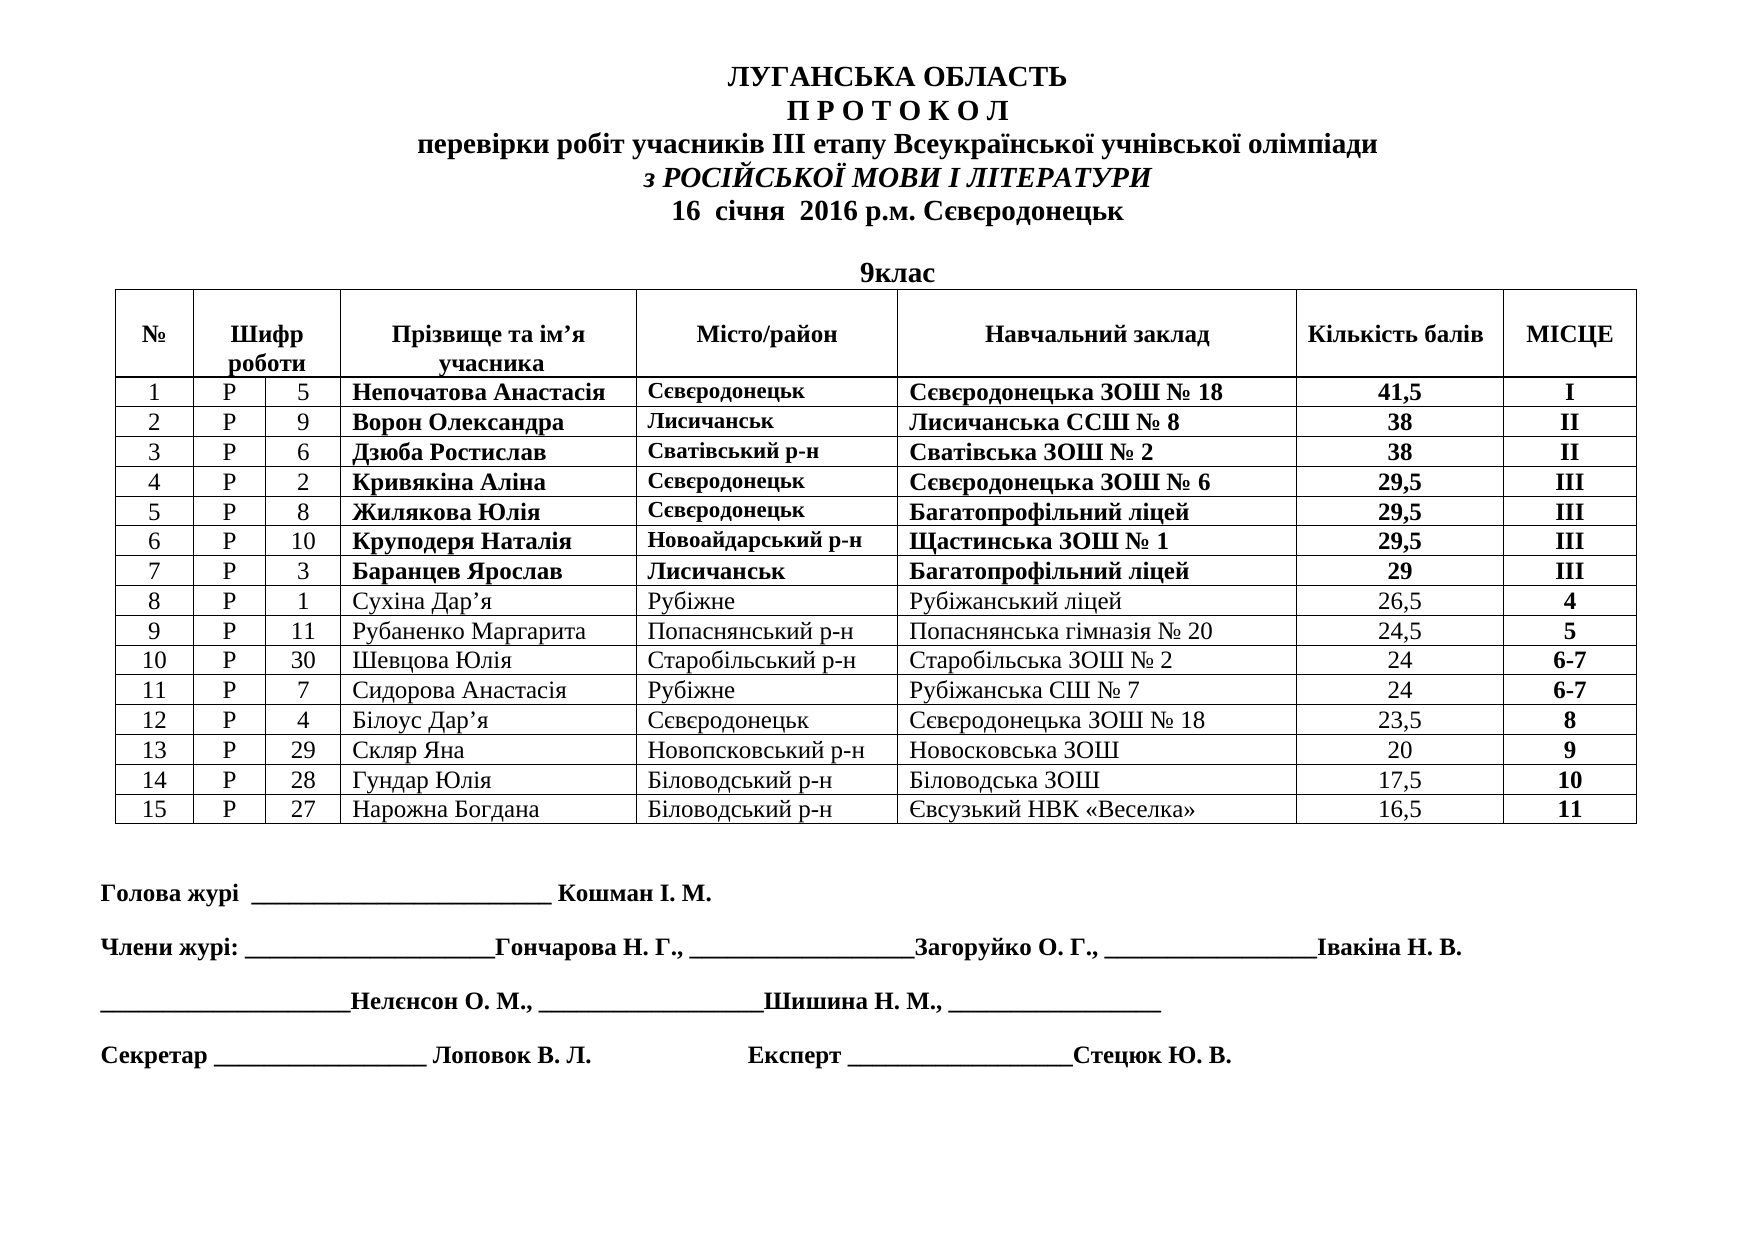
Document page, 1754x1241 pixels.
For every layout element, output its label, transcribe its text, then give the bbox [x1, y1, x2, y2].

table_cell Скляр Яна [341, 735, 636, 764]
table_cell Р [194, 675, 265, 704]
text ЛУГАНСЬКА ОБЛАСТЬ [100, 59, 1695, 93]
table_cell Сєвєродонецька ЗОШ № 18 [898, 378, 1296, 406]
table_cell 4 [116, 467, 193, 496]
table_cell Новоайдарський р-н [637, 526, 897, 555]
table_cell Баранцев Ярослав [341, 556, 636, 585]
table_cell 20 [1297, 735, 1503, 764]
table_cell 2 [116, 407, 193, 436]
table_cell 17,5 [1297, 765, 1503, 793]
table_header МІСЦЕ [1504, 290, 1636, 376]
table_cell 13 [116, 735, 193, 764]
table_cell 10 [1504, 765, 1636, 793]
table_cell Біловодська ЗОШ [898, 765, 1296, 793]
table_cell Лисичанська ССШ № 8 [898, 407, 1296, 436]
table_cell 41,5 [1297, 378, 1503, 406]
table_cell Жилякова Юлія [341, 497, 636, 525]
table_cell Лисичанськ [637, 407, 897, 436]
table_cell 30 [266, 646, 340, 674]
table_cell 9 [116, 616, 193, 644]
table_cell Непочатова Анастасія [341, 378, 636, 406]
table_cell 5 [266, 378, 340, 406]
table_cell 38 [1297, 437, 1503, 466]
table_cell 29,5 [1297, 467, 1503, 496]
table_cell 28 [266, 765, 340, 793]
table_cell 11 [116, 675, 193, 704]
text 9клас [100, 256, 1695, 289]
table_cell Р [194, 467, 265, 496]
table_cell Сєвєродонецька ЗОШ № 6 [898, 467, 1296, 496]
table_cell Р [194, 765, 265, 793]
text Члени журі: ____________________Гончарова Н. Г., __________________Загоруйко О. Г., _________________Івакіна Н. В. [100, 932, 1695, 961]
table_cell Білоус Дар’я [341, 705, 636, 734]
table_cell 3 [116, 437, 193, 466]
text Голова журі ________________________ Кошман І. М. [100, 878, 1695, 907]
table_cell Гундар Юлія [341, 765, 636, 793]
table_cell 29 [1297, 556, 1503, 585]
table_cell 24,5 [1297, 616, 1503, 644]
table_cell 26,5 [1297, 586, 1503, 615]
text ____________________Нелєнсон О. М., __________________Шишина Н. М., _________________ [100, 986, 1695, 1014]
table_cell Сєвєродонецьк [637, 378, 897, 406]
table_cell 5 [1504, 616, 1636, 644]
table_cell Ворон Олександра [341, 407, 636, 436]
table_cell Рубіжанська СШ № 7 [898, 675, 1296, 704]
table_cell Сєвєродонецька ЗОШ № 18 [898, 705, 1296, 734]
table_cell Сухіна Дар’я [341, 586, 636, 615]
table_cell 8 [266, 497, 340, 525]
table_cell Р [194, 646, 265, 674]
table_cell Сидорова Анастасія [341, 675, 636, 704]
table_cell Р [194, 437, 265, 466]
table_cell Старобільський р-н [637, 646, 897, 674]
table_header № [116, 290, 193, 376]
table_cell ІІІ [1504, 497, 1636, 525]
table_cell 7 [266, 675, 340, 704]
table_header Кількість балів [1297, 290, 1503, 376]
table_cell Попаснянський р-н [637, 616, 897, 644]
table_cell 6 [266, 437, 340, 466]
table_cell 6-7 [1504, 675, 1636, 704]
table_cell Кривякіна Аліна [341, 467, 636, 496]
table_cell 4 [1504, 586, 1636, 615]
table_cell 4 [266, 705, 340, 734]
text з РОСІЙСЬКОЇ МОВИ І ЛІТЕРАТУРИ [100, 160, 1695, 193]
table_cell Нарожна Богдана [341, 795, 636, 823]
table_header Прізвище та ім’я учасника [341, 290, 636, 376]
table_cell Євсузький НВК «Веселка» [898, 795, 1296, 823]
text П Р О Т О К О Л [100, 93, 1695, 126]
table_cell 7 [116, 556, 193, 585]
table_cell 5 [116, 497, 193, 525]
table_cell 29,5 [1297, 526, 1503, 555]
table_cell 9 [1504, 735, 1636, 764]
table_cell Р [194, 556, 265, 585]
table_cell ІІ [1504, 437, 1636, 466]
table_cell Багатопрофільний ліцей [898, 497, 1296, 525]
table_cell Р [194, 795, 265, 823]
table_cell 3 [266, 556, 340, 585]
table_cell 24 [1297, 675, 1503, 704]
table_cell Рубіжне [637, 675, 897, 704]
table_cell 11 [1504, 795, 1636, 823]
text Cекретар _________________ Лоповок В. Л. Експерт __________________Стецюк Ю. В. [100, 1040, 1695, 1068]
table_cell Р [194, 378, 265, 406]
table_cell Новосковська ЗОШ [898, 735, 1296, 764]
table_cell Круподеря Наталія [341, 526, 636, 555]
table_cell 10 [266, 526, 340, 555]
table_cell Новопсковський р-н [637, 735, 897, 764]
table_cell Рубіжне [637, 586, 897, 615]
table_cell Лисичанськ [637, 556, 897, 585]
table_cell 12 [116, 705, 193, 734]
table_cell 16,5 [1297, 795, 1503, 823]
table_cell Рубаненко Маргарита [341, 616, 636, 644]
table_cell ІІІ [1504, 556, 1636, 585]
table_cell 15 [116, 795, 193, 823]
table_cell 6 [116, 526, 193, 555]
table_cell Шевцова Юлія [341, 646, 636, 674]
table_cell Р [194, 526, 265, 555]
table_cell 29,5 [1297, 497, 1503, 525]
table_cell ІІІ [1504, 467, 1636, 496]
table_cell 6-7 [1504, 646, 1636, 674]
table_cell 1 [266, 586, 340, 615]
text 16 січня 2016 р.м. Сєвєродонецьк [100, 193, 1695, 227]
table_cell Сєвєродонецьк [637, 705, 897, 734]
table_cell Сватівський р-н [637, 437, 897, 466]
table_cell Біловодський р-н [637, 795, 897, 823]
table_cell 11 [266, 616, 340, 644]
table_header Шифр роботи [194, 290, 340, 376]
table_cell 27 [266, 795, 340, 823]
table_cell 1 [116, 378, 193, 406]
table_cell Сватівська ЗОШ № 2 [898, 437, 1296, 466]
table_header Місто/район [637, 290, 897, 376]
table_cell Сєвєродонецьк [637, 467, 897, 496]
table_cell Р [194, 705, 265, 734]
table_cell 14 [116, 765, 193, 793]
table_cell 24 [1297, 646, 1503, 674]
table_cell 10 [116, 646, 193, 674]
table_cell Р [194, 616, 265, 644]
table_cell 38 [1297, 407, 1503, 436]
table_cell Попаснянська гімназія № 20 [898, 616, 1296, 644]
table_cell Багатопрофільний ліцей [898, 556, 1296, 585]
table_cell 8 [116, 586, 193, 615]
table_cell Р [194, 497, 265, 525]
table_cell Старобільська ЗОШ № 2 [898, 646, 1296, 674]
table_cell 29 [266, 735, 340, 764]
text перевірки робіт учасників ІІІ етапу Всеукраїнської учнівської олімпіади [100, 126, 1695, 160]
table_cell 8 [1504, 705, 1636, 734]
table_cell І [1504, 378, 1636, 406]
table_header Навчальний заклад [898, 290, 1296, 376]
table_cell 9 [266, 407, 340, 436]
table_cell Рубіжанський ліцей [898, 586, 1296, 615]
table_cell Р [194, 407, 265, 436]
table_cell Р [194, 586, 265, 615]
table_cell ІІ [1504, 407, 1636, 436]
table_cell Сєвєродонецьк [637, 497, 897, 525]
table_cell Біловодський р-н [637, 765, 897, 793]
table_cell Щастинська ЗОШ № 1 [898, 526, 1296, 555]
table_cell Р [194, 735, 265, 764]
table_cell Дзюба Ростислав [341, 437, 636, 466]
table_cell ІІІ [1504, 526, 1636, 555]
table_cell 2 [266, 467, 340, 496]
table_cell 23,5 [1297, 705, 1503, 734]
